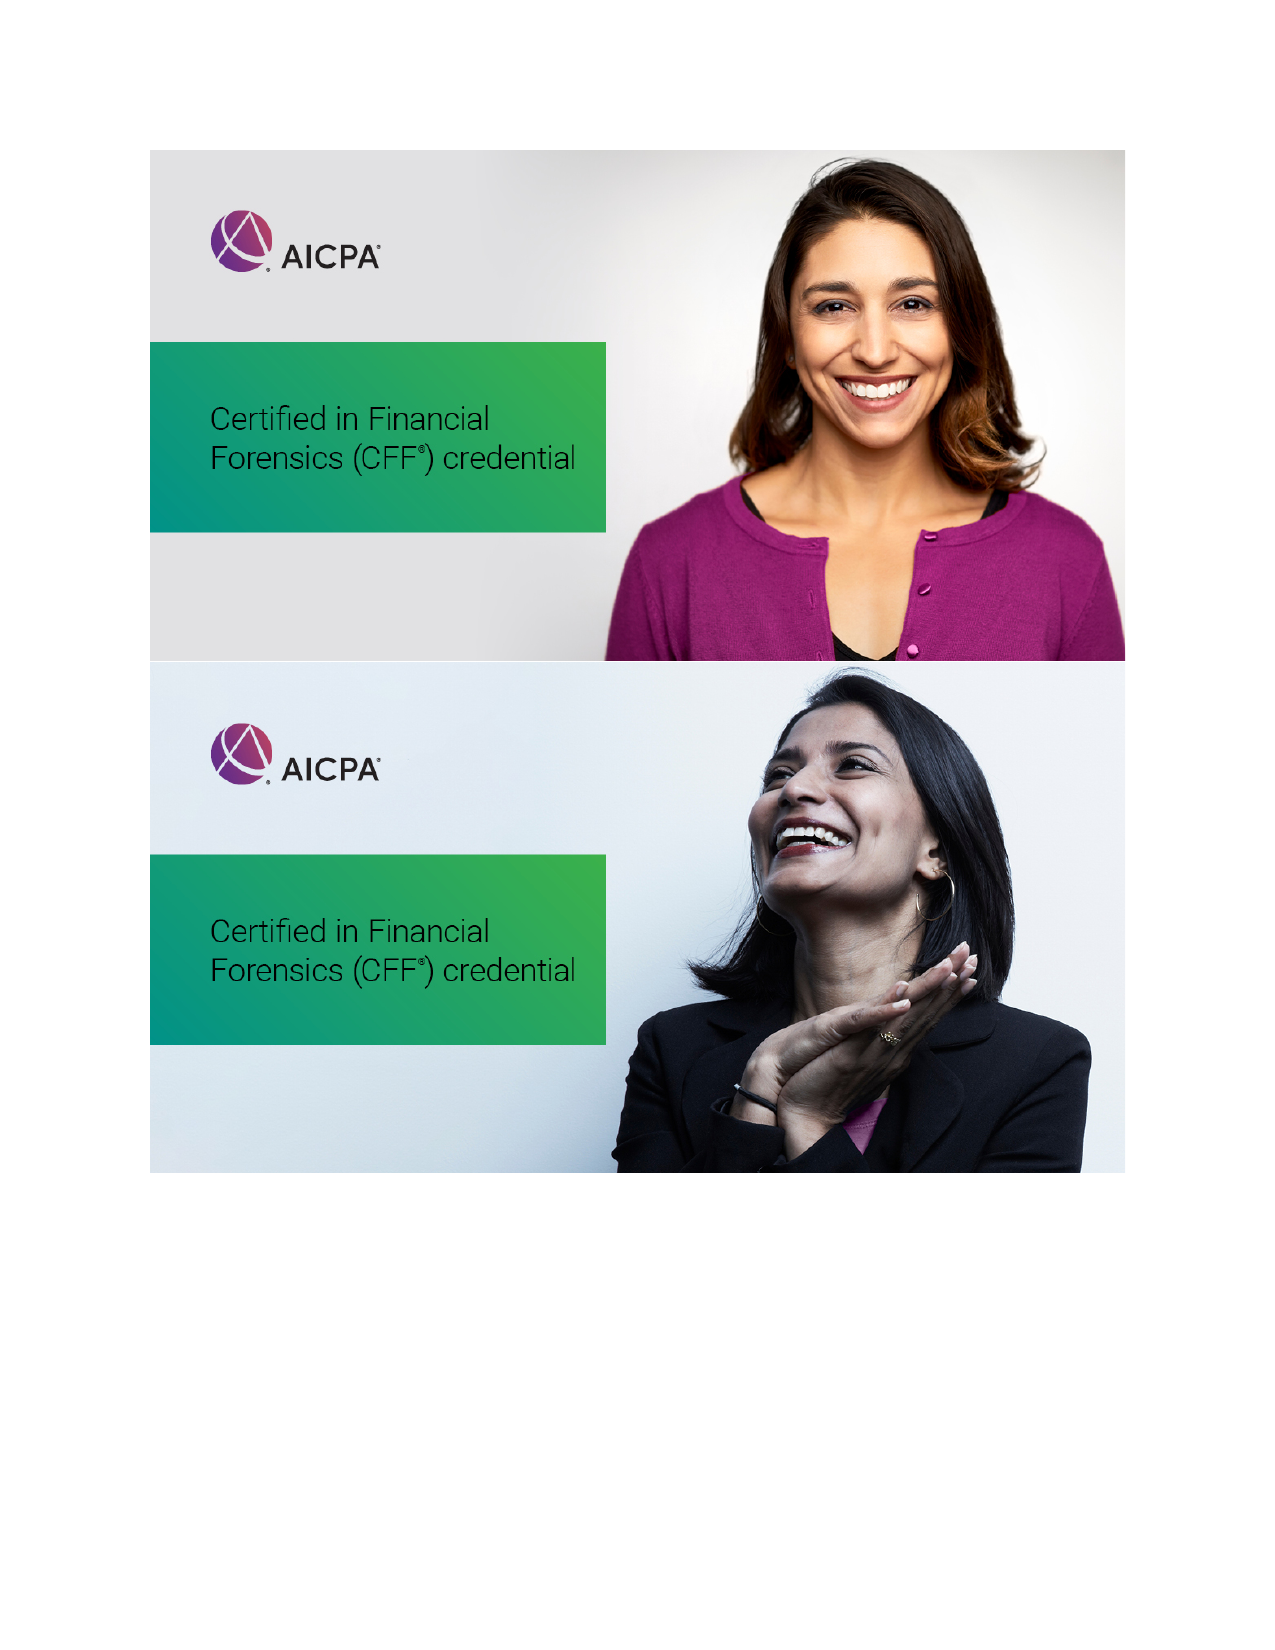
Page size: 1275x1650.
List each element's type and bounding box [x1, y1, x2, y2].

picture [150, 662, 1125, 1173]
picture [150, 150, 1125, 661]
